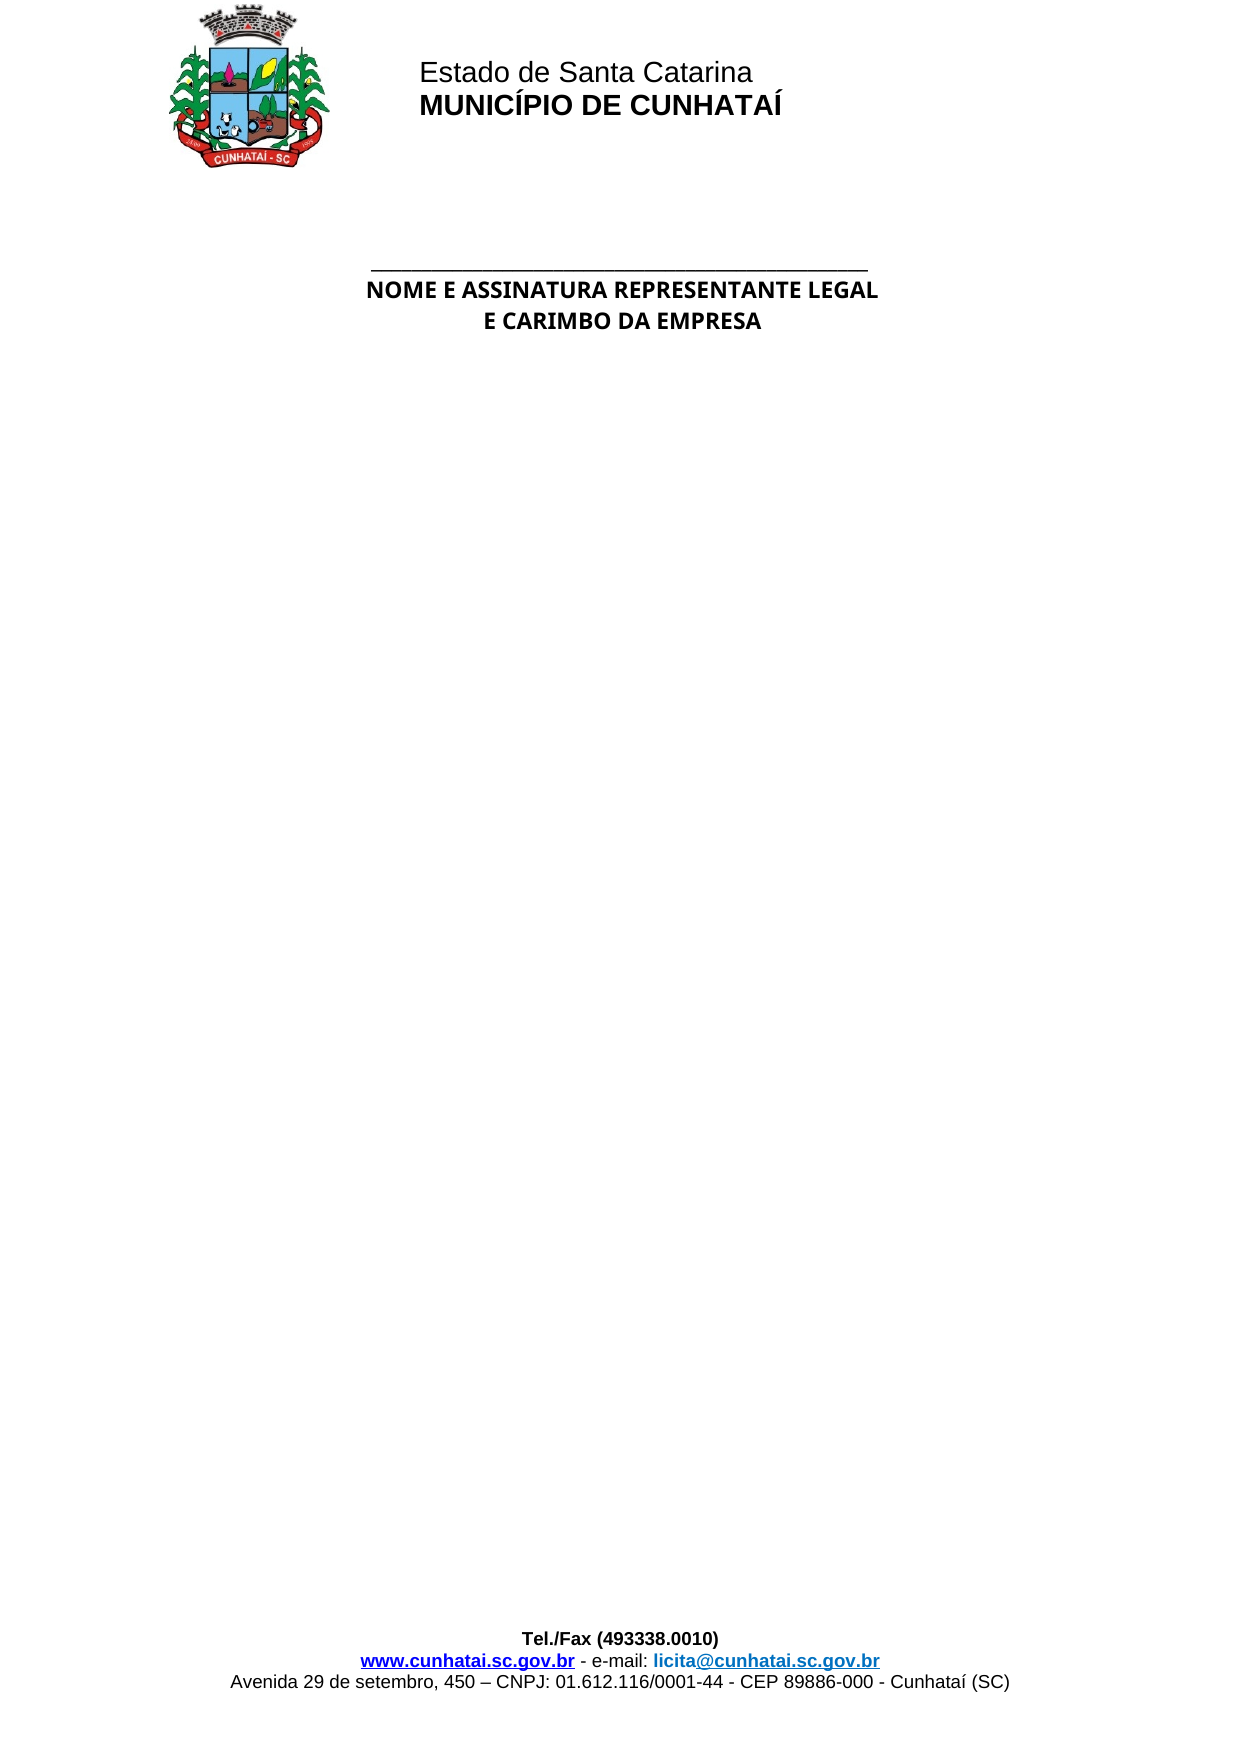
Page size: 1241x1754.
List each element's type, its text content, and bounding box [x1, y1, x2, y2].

picture [168, 4, 330, 168]
text _________________________________________________ [112, 250, 1128, 274]
text NOME E ASSINATURA REPRESENTANTE LEGAL [112, 274, 1132, 305]
text E CARIMBO DA EMPRESA [112, 305, 1132, 336]
